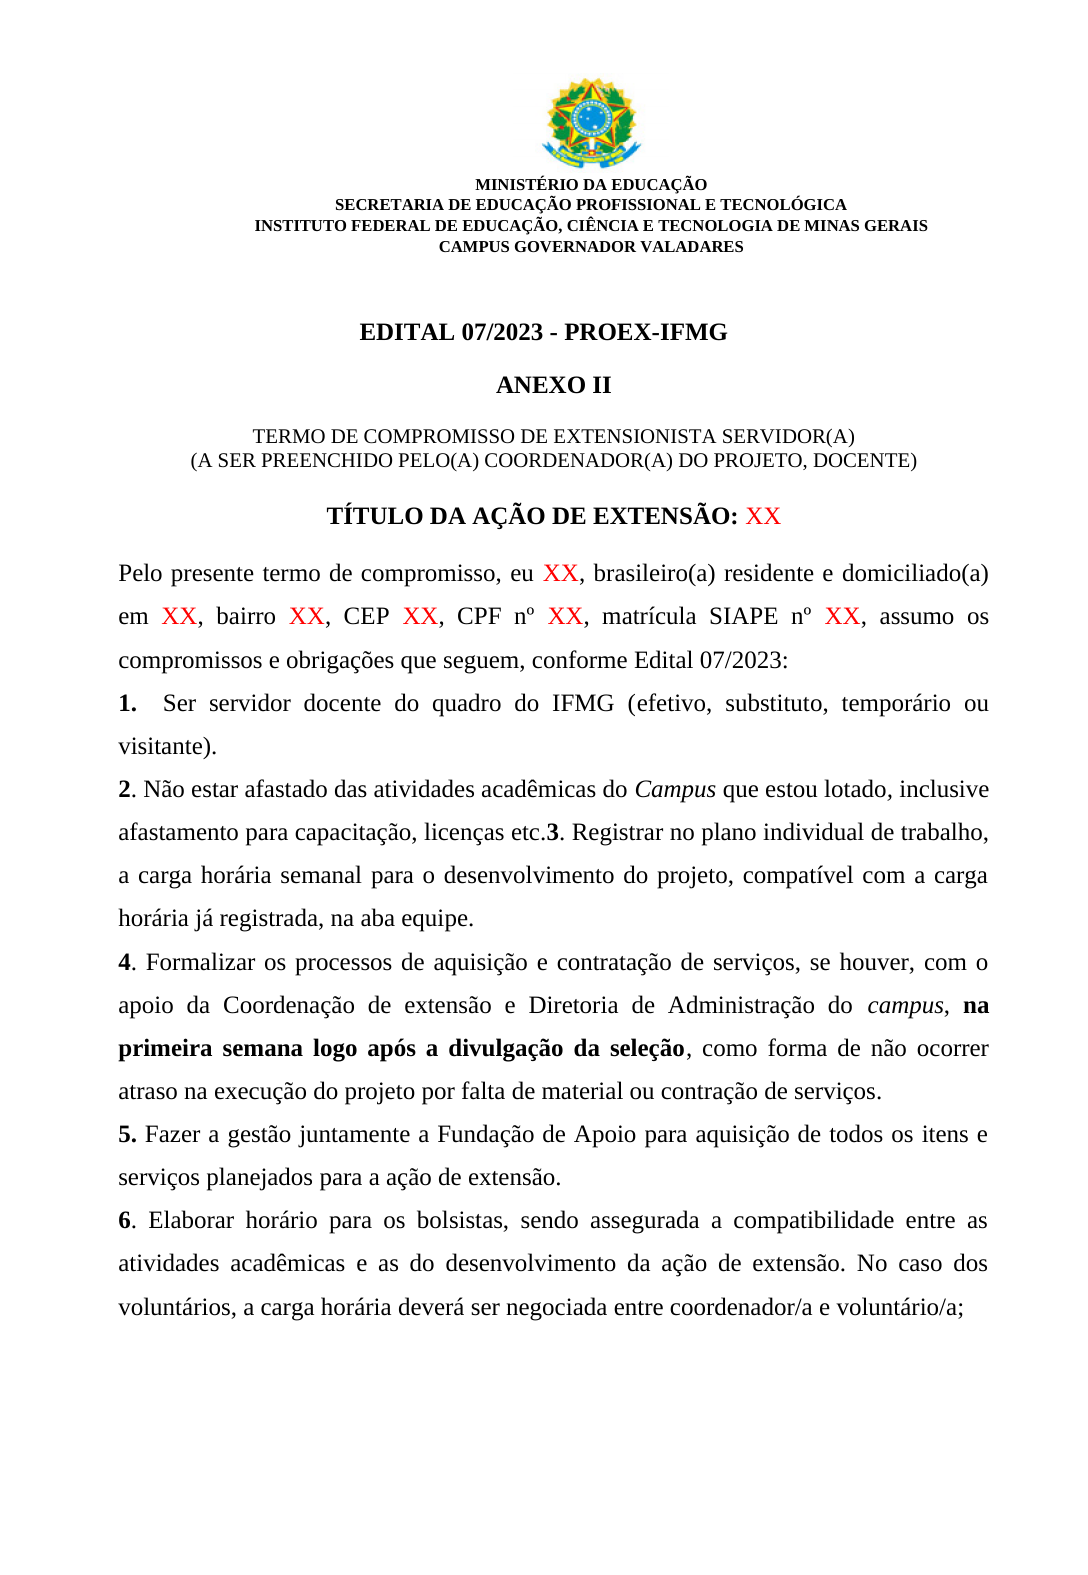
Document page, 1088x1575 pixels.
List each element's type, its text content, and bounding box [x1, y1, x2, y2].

text 4. Formalizar os processos de aquisição e contratação de serviços, se houver, com o apoio da Coordenação de extensão e Diretoria de Administração do campus, na primeira semana logo após a divulgação da seleção, como forma de não ocorrer atraso na execução do projeto por falta de material ou contração de serviços. [118, 947, 989, 1105]
text ANEXO II [118, 370, 989, 399]
text 6. Elaborar horário para os bolsistas, sendo assegurada a compatibilidade entre as atividades acadêmicas e as do desenvolvimento da ação de extensão. No caso dos voluntários, a carga horária deverá ser negociada entre coordenador/a e voluntário/a; [118, 1205, 989, 1320]
picture [513, 73, 670, 173]
text TERMO DE COMPROMISSO DE EXTENSIONISTA SERVIDOR(A) [118, 424, 989, 448]
text 1. Ser servidor docente do quadro do IFMG (​efetivo, substituto, temporário ou visitante). [118, 688, 989, 760]
text TÍTULO DA AÇÃO DE EXTENSÃO: XX [118, 501, 989, 530]
text 2. Não estar afastado das atividades acadêmicas do Campus que estou lotado, inclusive afastamento para capacitação, licenças etc.3. Registrar no plano individual de trabalho, a carga horária semanal para o desenvolvimento do projeto, compatível com a carga horária já registrada, na aba equipe. [118, 774, 989, 932]
text (A SER PREENCHIDO PELO(A) COORDENADOR(A) DO PROJETO, DOCENTE) [118, 448, 989, 472]
text EDITAL 07/2023 - PROEX-IFMG [118, 317, 989, 345]
text 5. Fazer a gestão juntamente a Fundação de Apoio para aquisição de todos os itens e serviços planejados para a ação de extensão. [118, 1119, 989, 1191]
text Pelo presente termo de compromisso, eu XX, brasileiro(a) residente e domiciliado(a) em XX, bairro XX, CEP XX, CPF nº XX, matrícula SIAPE nº XX, assumo os compromissos e obrigações que seguem, conforme Edital 07/2023: [118, 558, 989, 673]
